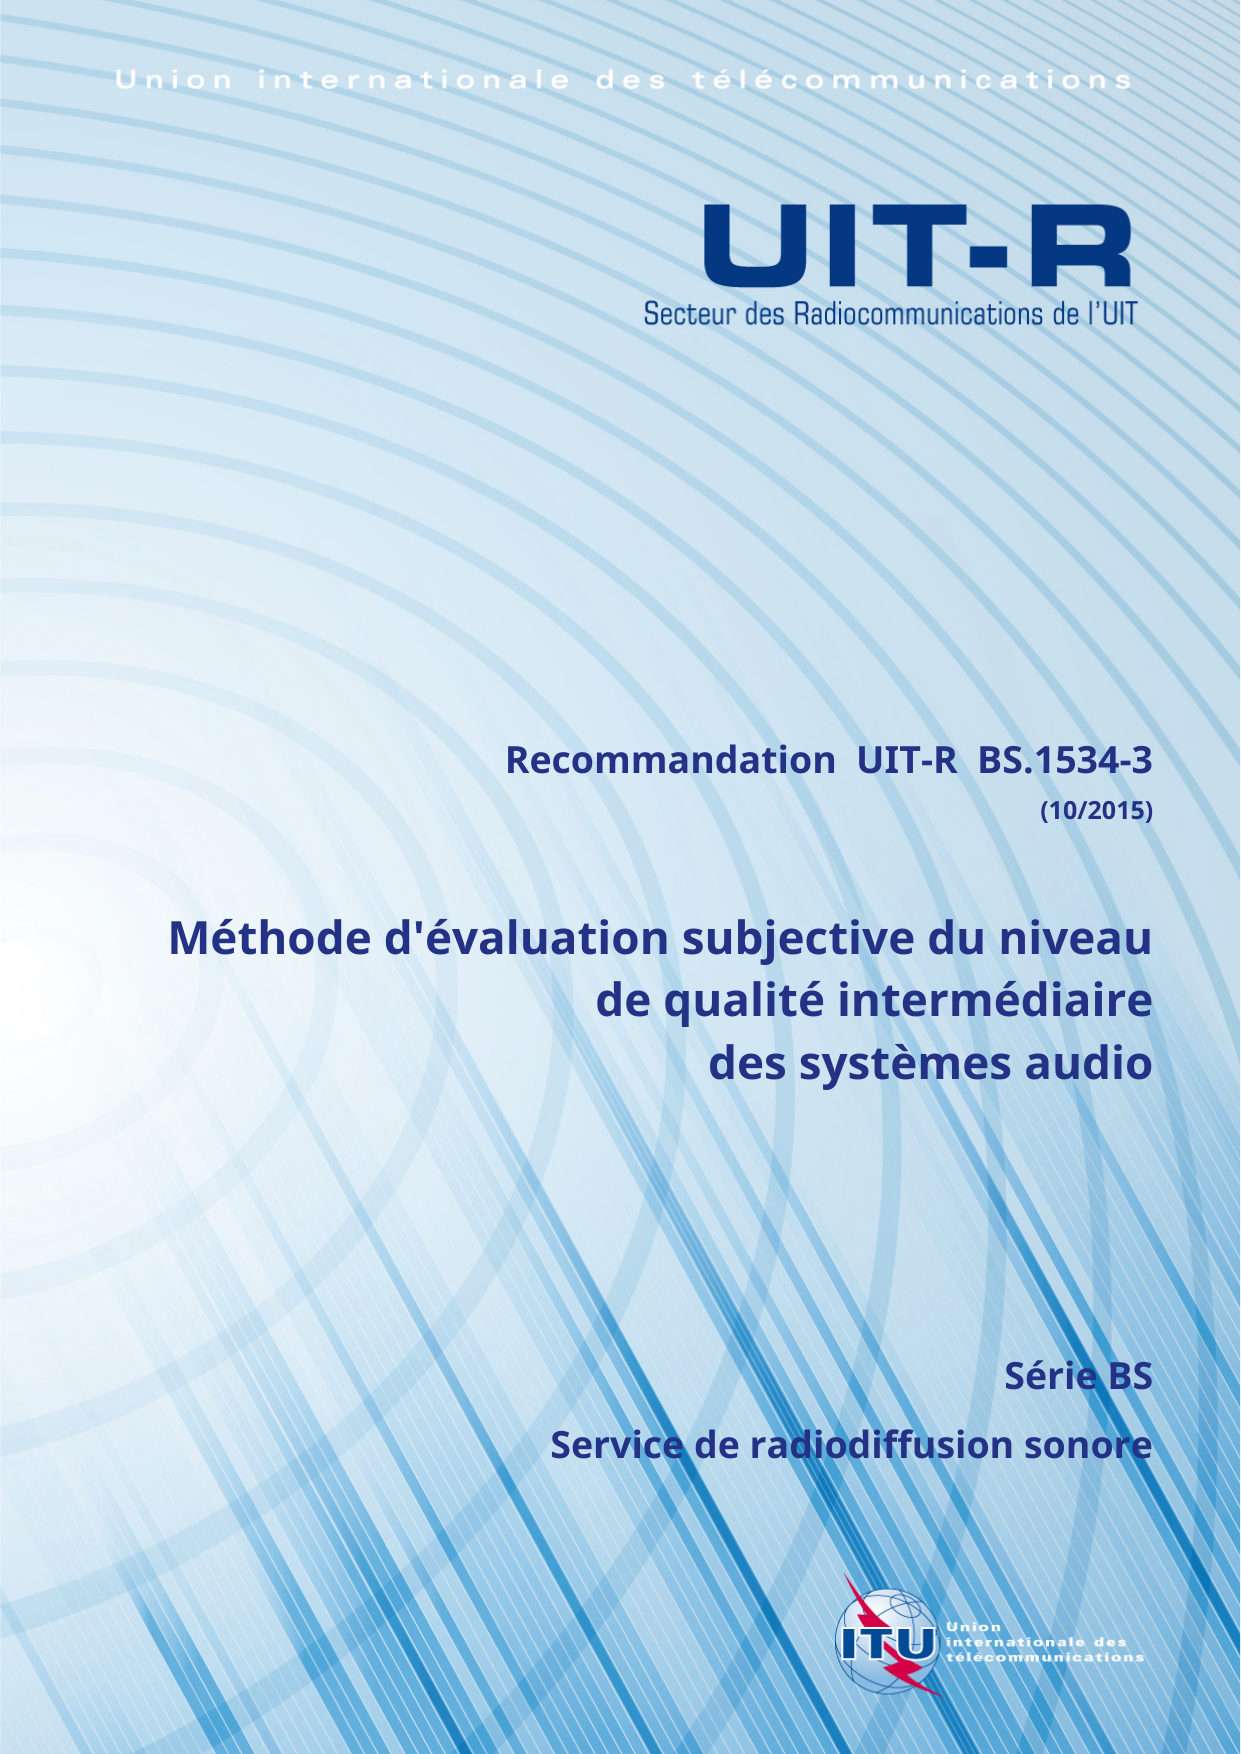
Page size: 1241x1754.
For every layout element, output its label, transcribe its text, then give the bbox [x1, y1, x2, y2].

table_cell Série BS Service de radiodiffusion sonore [114, 1164, 1164, 1470]
picture [0, 0, 1241, 1754]
table_cell Méthode d'évaluation subjective du niveau de qualité intermédiaire des systèmes audio [114, 826, 1164, 1163]
table_header Recommandation UIT-R BS.1534-3 (10/2015) [114, 609, 1164, 826]
